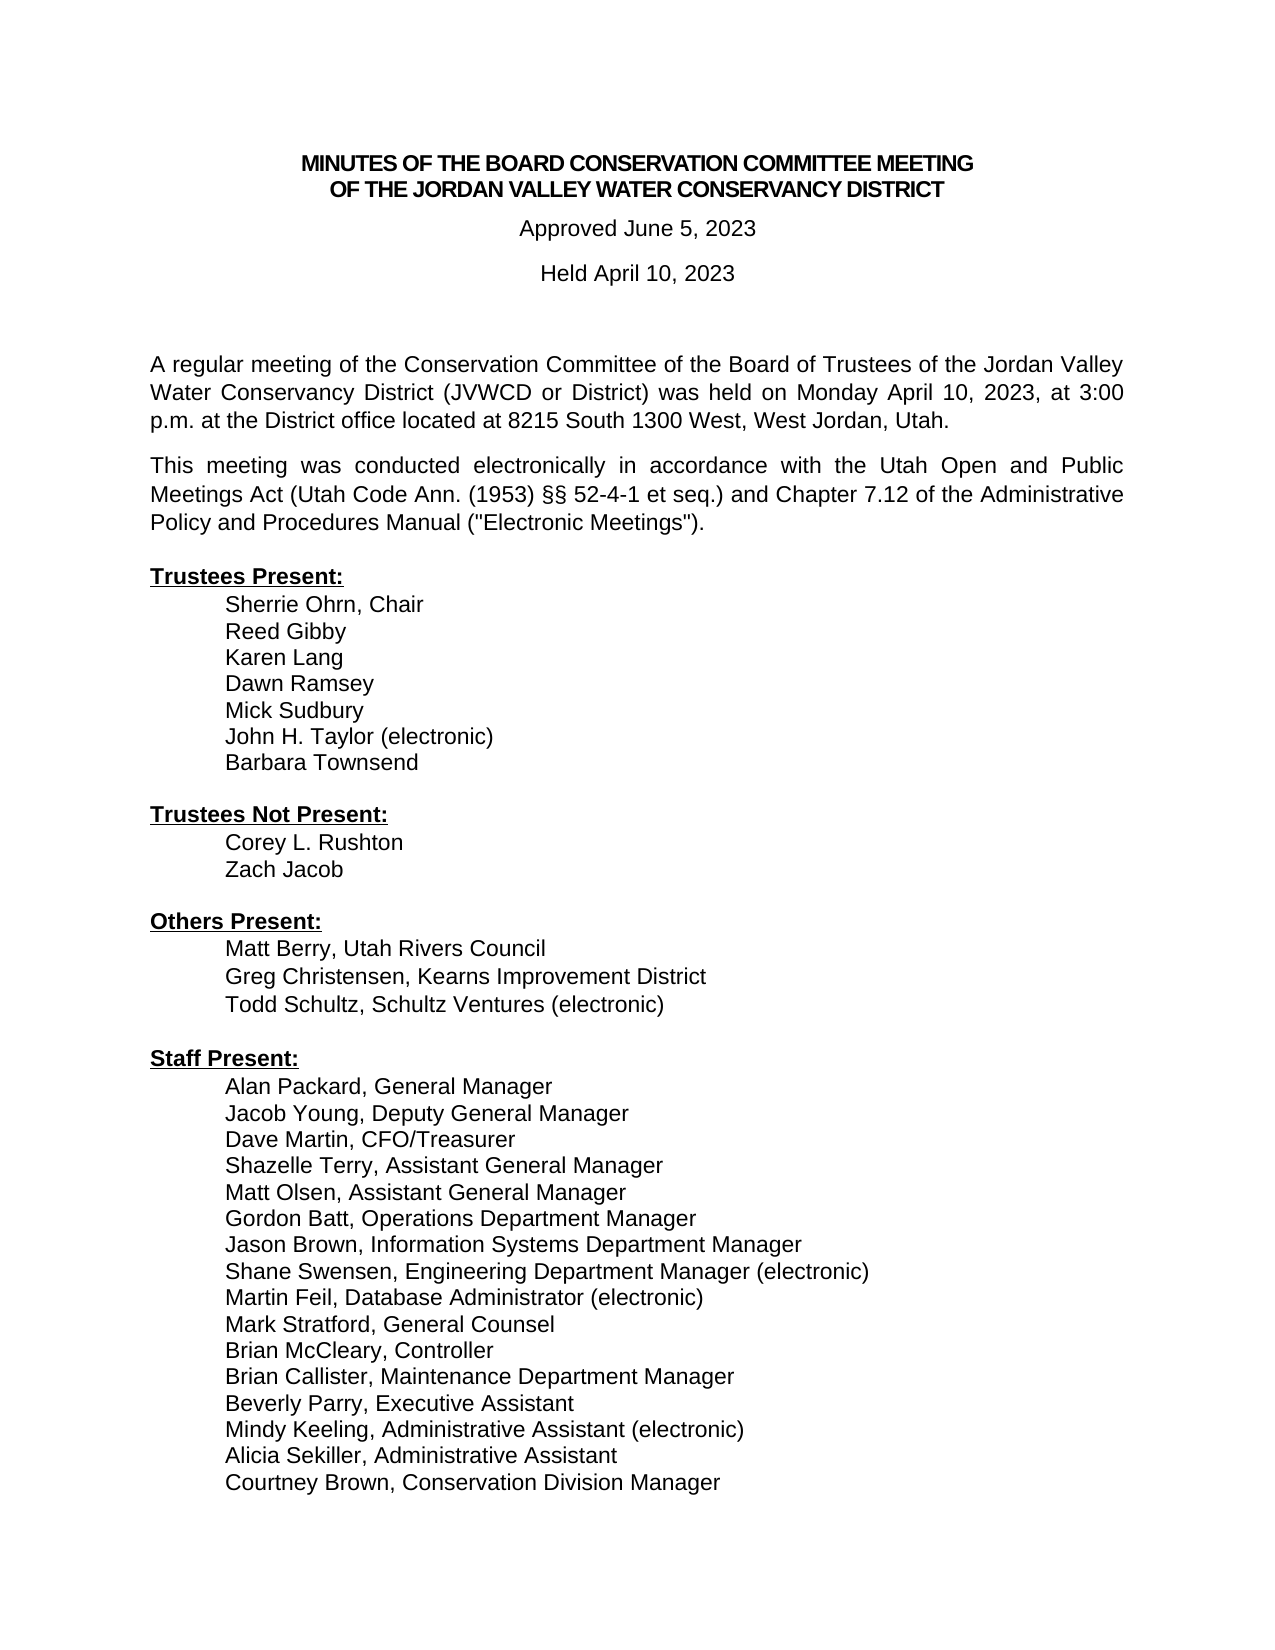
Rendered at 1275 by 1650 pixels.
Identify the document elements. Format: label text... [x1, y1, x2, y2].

text Karen Lang [225, 644, 1125, 670]
text Martin Feil, Database Administrator (electronic) [225, 1284, 1125, 1311]
text Approved June 5, 2023 [150, 215, 1125, 242]
text Others Present: [150, 908, 1125, 934]
text Brian Callister, Maintenance Department Manager [225, 1363, 1125, 1389]
text Alan Packard, General Manager [225, 1073, 1125, 1100]
title MINUTES OF THE BOARD CONSERVATION COMMITTEE MEETING OF THE JORDAN VALLEY WATER CONSERVANCY DISTRICT [150, 150, 1125, 203]
text Greg Christensen, Kearns Improvement District [150, 963, 1125, 989]
subtitle Staff Present: [150, 1045, 1125, 1071]
text Matt Berry, Utah Rivers Council [150, 934, 1125, 961]
text Jacob Young, Deputy General Manager [225, 1100, 1125, 1126]
text Mick Sudbury [225, 697, 1125, 723]
text Barbara Townsend [225, 749, 1125, 776]
text A regular meeting of the Conservation Committee of the Board of Trustees of the Jordan Valley Water Conservancy District (JVWCD or District) was held on Monday April 10, 2023, at 3:00 p.m. at the District office located at 8215 South 1300 West, West Jordan, Utah. [150, 351, 1125, 434]
text Matt Olsen, Assistant General Manager [225, 1179, 1125, 1205]
text Mindy Keeling, Administrative Assistant (electronic) [225, 1416, 1125, 1442]
text Zach Jacob [225, 856, 1125, 882]
text Courtney Brown, Conservation Division Manager [225, 1469, 1125, 1495]
text Sherrie Ohrn, Chair [150, 591, 1125, 618]
text Mark Stratford, General Counsel [225, 1311, 1125, 1337]
text This meeting was conducted electronically in accordance with the Utah Open and Public Meetings Act (Utah Code Ann. (1953) §§ 52-4-1 et seq.) and Chapter 7.12 of the Administrative Policy and Procedures Manual ("Electronic Meetings"). [150, 452, 1125, 536]
text Dawn Ramsey [225, 670, 1125, 697]
text Shane Swensen, Engineering Department Manager (electronic) [225, 1258, 1125, 1284]
text Held April 10, 2023 [150, 260, 1125, 287]
text Reed Gibby [225, 618, 1125, 644]
text John H. Taylor (electronic) [225, 723, 1125, 749]
text Jason Brown, Information Systems Department Manager [225, 1231, 1125, 1258]
subtitle Trustees Not Present: [150, 801, 1125, 827]
text Dave Martin, CFO/Treasurer [225, 1126, 1125, 1152]
text Gordon Batt, Operations Department Manager [225, 1205, 1125, 1231]
subtitle Trustees Present: [150, 563, 1125, 589]
text Beverly Parry, Executive Assistant [225, 1389, 1125, 1416]
text Shazelle Terry, Assistant General Manager [225, 1152, 1125, 1179]
text Brian McCleary, Controller [225, 1337, 1125, 1363]
text Alicia Sekiller, Administrative Assistant [225, 1442, 1125, 1469]
text Corey L. Rushton [225, 829, 1125, 856]
text Todd Schultz, Schultz Ventures (electronic) [150, 991, 1125, 1018]
